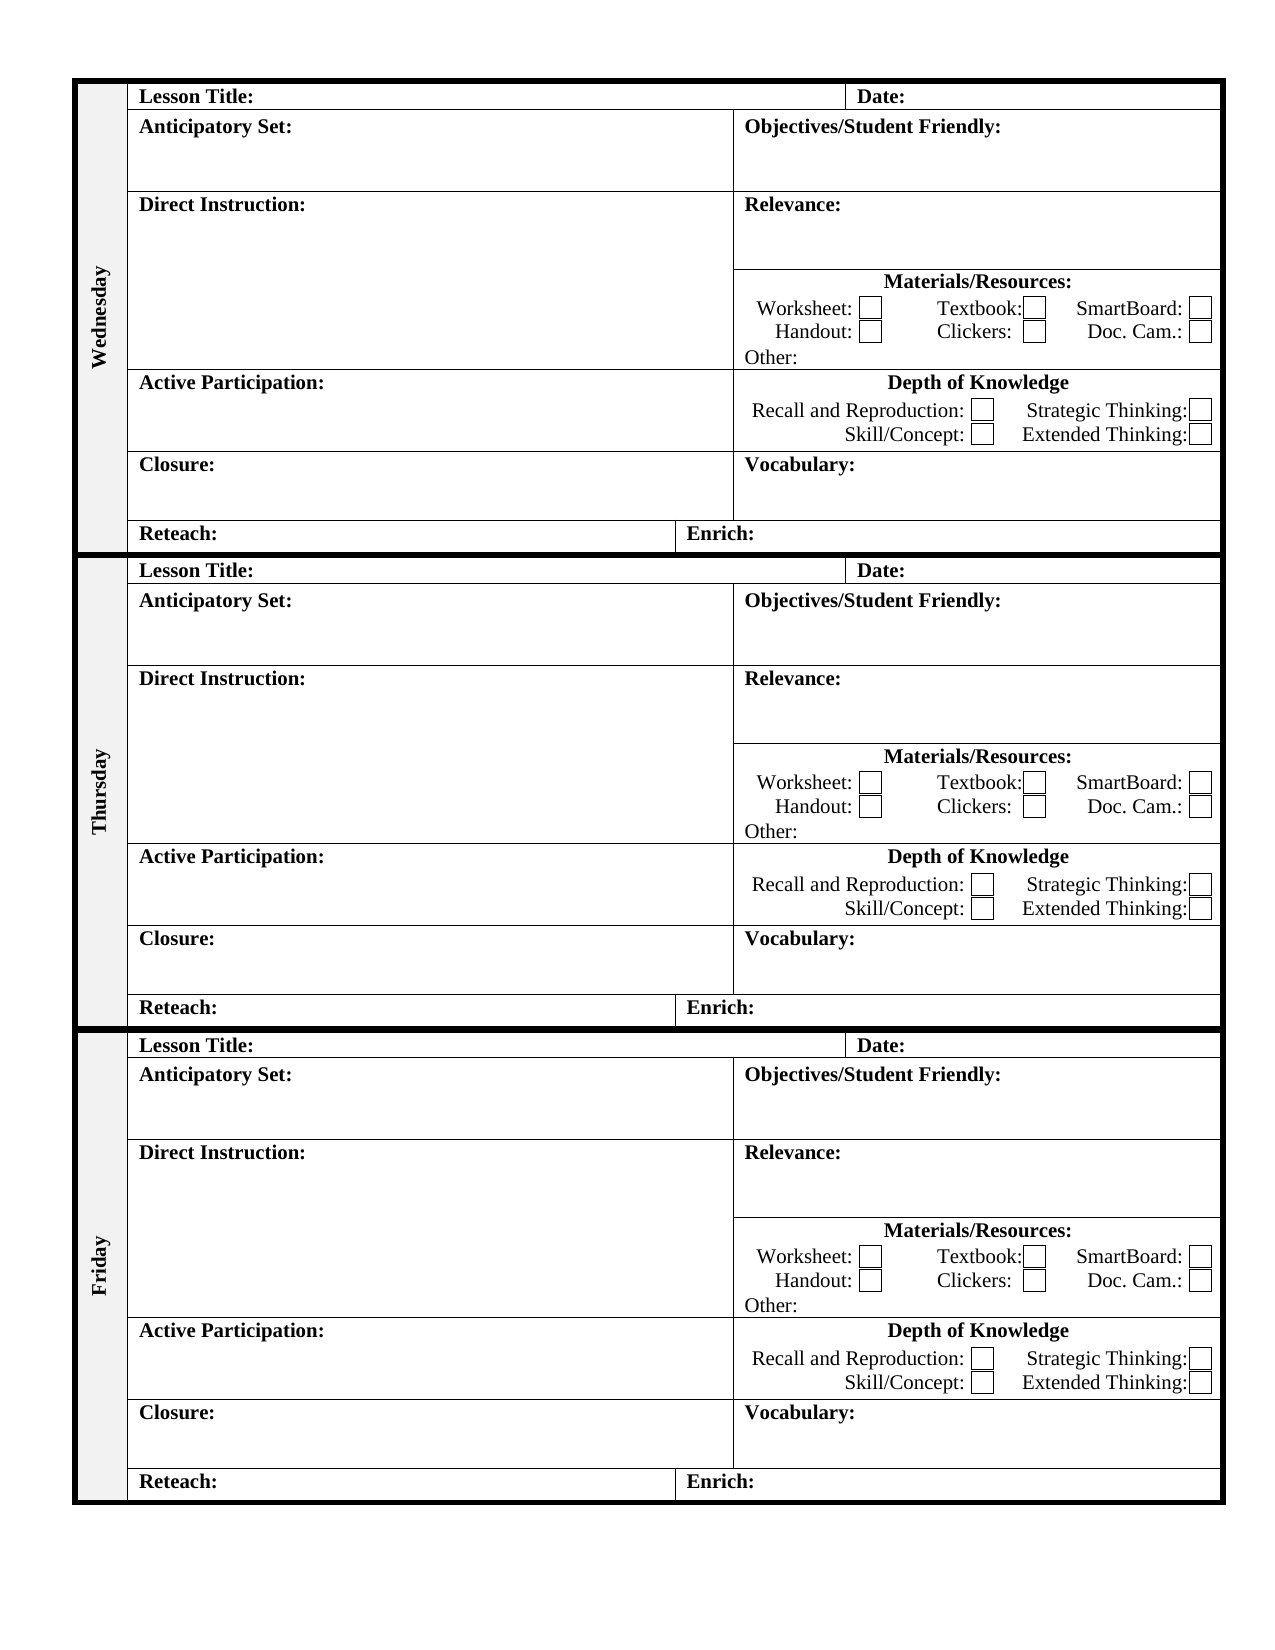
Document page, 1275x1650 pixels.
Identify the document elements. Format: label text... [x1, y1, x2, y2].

table_cell Lesson Title: [128, 558, 845, 583]
table_cell Anticipatory Set: [128, 1058, 733, 1139]
table_cell Thursday [78, 558, 127, 1026]
table_cell Direct Instruction: [128, 1140, 733, 1317]
table_cell Enrich: [676, 995, 1220, 1026]
table_cell Recall and Reproduction: Skill/Concept: [734, 1345, 1005, 1399]
table_cell Relevance: [734, 192, 1220, 268]
table_cell Worksheet: Handout: [734, 1243, 893, 1292]
table_cell Strategic Thinking: Extended Thinking: [1005, 1345, 1220, 1399]
table_cell Closure: [128, 926, 733, 994]
table_cell Relevance: [734, 666, 1220, 743]
table_cell Reteach: [128, 521, 675, 552]
table_cell Reteach: [128, 1469, 675, 1500]
table_header Wednesday [78, 84, 127, 552]
table_cell Active Participation: [128, 370, 733, 451]
table_cell Strategic Thinking: Extended Thinking: [1005, 396, 1220, 451]
table_cell SmartBoard: Doc. Cam.: [1058, 294, 1220, 343]
table_cell Recall and Reproduction: Skill/Concept: [734, 871, 1005, 925]
table_cell Textbook: Clickers: [893, 769, 1058, 818]
table_cell Relevance: [734, 1140, 1220, 1217]
table_cell Anticipatory Set: [128, 110, 733, 191]
table_cell Other: [734, 818, 1220, 843]
table_cell Objectives/Student Friendly: [734, 584, 1220, 665]
table_header Date: [846, 84, 1220, 109]
table_cell Vocabulary: [734, 1400, 1220, 1468]
table_cell Other: [734, 344, 1220, 369]
table_cell Date: [846, 558, 1220, 583]
table_header Lesson Title: [128, 84, 845, 109]
table_cell Textbook: Clickers: [893, 1243, 1058, 1292]
table_cell SmartBoard: Doc. Cam.: [1058, 1243, 1220, 1292]
table_cell Vocabulary: [734, 452, 1220, 519]
table_cell Worksheet: Handout: [734, 294, 893, 343]
table_cell Worksheet: Handout: [734, 769, 893, 818]
table_cell Anticipatory Set: [128, 584, 733, 665]
table_cell Objectives/Student Friendly: [734, 110, 1220, 191]
table_cell Depth of Knowledge [734, 370, 1220, 396]
table_cell Depth of Knowledge [734, 844, 1220, 871]
table_cell SmartBoard: Doc. Cam.: [1058, 769, 1220, 818]
table_cell Strategic Thinking: Extended Thinking: [1005, 871, 1220, 925]
table_cell Reteach: [128, 995, 675, 1026]
table_cell Active Participation: [128, 1318, 733, 1399]
table_cell Materials/Resources: [734, 270, 1220, 294]
table_cell Materials/Resources: [734, 744, 1220, 768]
table_cell Direct Instruction: [128, 666, 733, 843]
table_cell Materials/Resources: [734, 1218, 1220, 1243]
table_cell Objectives/Student Friendly: [734, 1058, 1220, 1139]
table_cell Date: [846, 1033, 1220, 1057]
table_cell Enrich: [676, 521, 1220, 552]
table_cell Direct Instruction: [128, 192, 733, 369]
table_cell Closure: [128, 1400, 733, 1468]
table_cell Closure: [128, 452, 733, 519]
table_cell Active Participation: [128, 844, 733, 925]
table_cell Vocabulary: [734, 926, 1220, 994]
table_cell Friday [78, 1033, 127, 1500]
table_cell Textbook: Clickers: [893, 294, 1058, 343]
table_cell Depth of Knowledge [734, 1318, 1220, 1345]
table_cell Lesson Title: [128, 1033, 845, 1057]
table_cell Other: [734, 1292, 1220, 1317]
table_cell Recall and Reproduction: Skill/Concept: [734, 396, 1005, 451]
table_cell Enrich: [676, 1469, 1220, 1500]
